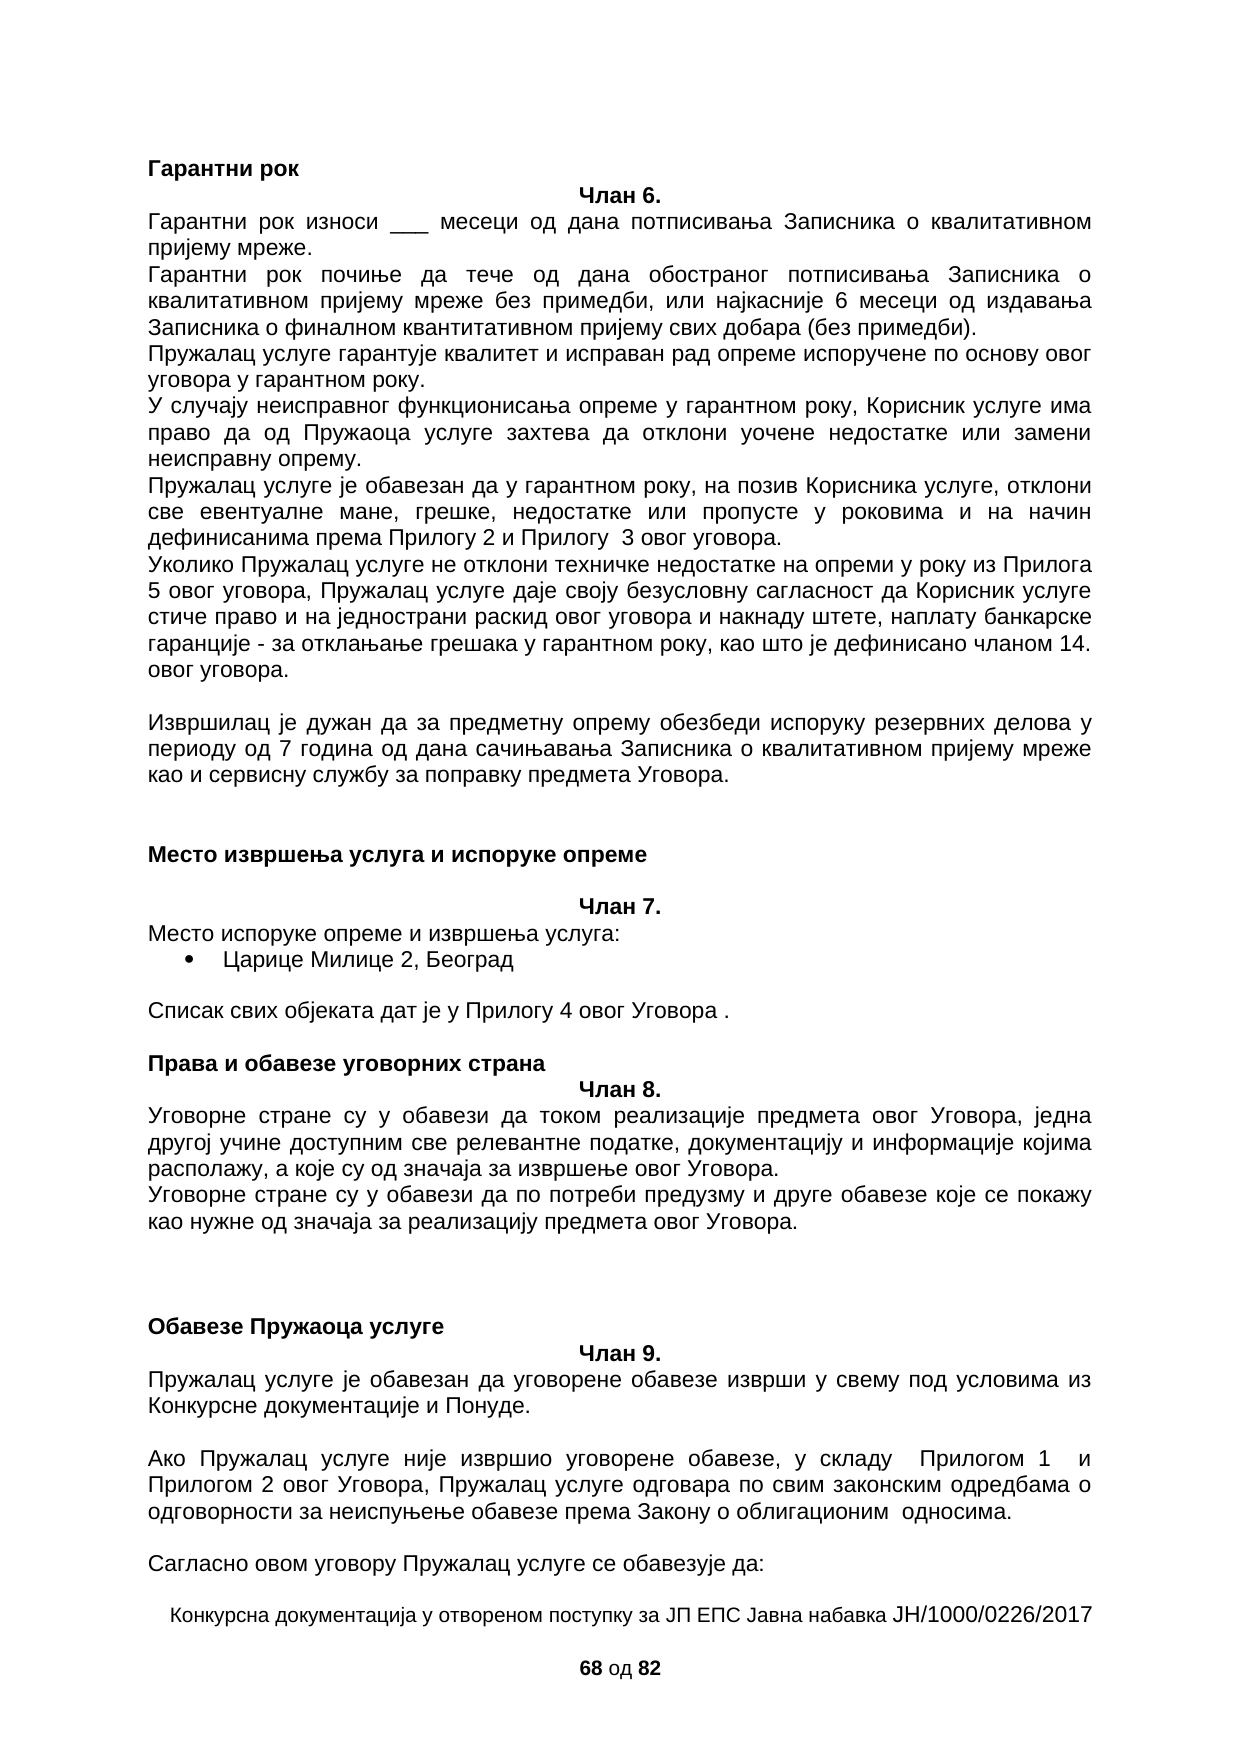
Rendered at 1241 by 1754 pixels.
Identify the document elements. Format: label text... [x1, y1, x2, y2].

text Списак свих објеката дат је у Прилогу 4 овог Уговора . [148, 997, 1092, 1023]
text Пружалац услуге је обавезан да уговорене обавезе изврши у свему под условима из Конкурсне документације и Понуде. [148, 1366, 1092, 1419]
text Гарантни рок почиње да тече од дана обостраног потписивања Записника о квалитативном пријему мреже бeз примедби, или најкасније 6 месеци од издавања Записника о финалном квантитативном пријему свих добара (без примедби). [148, 261, 1092, 340]
text Уговорне стране су у обавези да по потреби предузму и друге обавезе које се покажу као нужне од значаја за реализацију предмета овог Уговора. [148, 1181, 1092, 1234]
text Уколико Пружалац услуге не отклони техничке недостатке на опреми у року из Прилога 5 овог уговора, Пружалац услуге даје своју безусловну сагласност да Корисник услуге стиче право и на једнострани раскид овог уговора и накнаду штете, наплату банкарске гаранције - за отклањање грешака у гарантном року, као што је дефинисано чланом 14. овог уговора. [148, 551, 1092, 682]
text У случају неисправног функционисања опреме у гарантном року, Корисник услуге има право да од Пружаоца услуге захтева да отклони уочене недостатке или замени неисправну опрему. [148, 392, 1092, 472]
text Обавезе Пружаоца услуге [148, 1313, 1092, 1339]
text Место испоруке опреме и извршења услуга: [148, 919, 1092, 946]
text Место извршења услуга и испоруке опреме [148, 841, 1092, 867]
text Ако Пружалац услуге није извршио уговорене обавезе, у складу Прилогом 1 и Прилогом 2 овог Уговора, Пружалац услуге одговара по свим законским одредбама о одговорности за неиспуњење обавезе према Закону о облигационим односима. [148, 1445, 1092, 1524]
text Члан 7. [148, 893, 1092, 919]
text Члан 9. [148, 1339, 1092, 1366]
text Гарантни рок [148, 155, 1092, 182]
text Уговорне стране су у обавези да током реализације предмета овог Уговора, једна другој учине доступним све релевантне податке, документацију и информације којима располажу, а које су од значаја за извршење овог Уговора. [148, 1102, 1092, 1181]
text Права и обавезе уговорних страна [148, 1050, 1092, 1076]
text Члан 6. [148, 182, 1092, 208]
text Извршилац је дужан да за предметну опрему обезбеди испоруку резервних делова у периоду од 7 година од дана сачињавања Записника о квалитативном пријему мреже као и сервисну службу за поправку предмета Уговора. [148, 709, 1092, 788]
text Пружалац услуге гарантује квалитет и исправан рад опреме испоручене по основу овог уговора у гарантном року. [148, 340, 1092, 392]
text Гарантни рок износи ___ месеци од дана потписивања Записника о квалитативном пријему мреже. [148, 208, 1092, 261]
text Члан 8. [148, 1076, 1092, 1102]
list Царице Милице 2, Београд [185, 946, 1092, 972]
text Пружалац услуге је обавезан да у гарантном року, на позив Корисника услуге, отклони све евентуалне мане, грешке, недостатке или пропусте у роковима и на начин дефинисанима према Прилогу 2 и Прилогу 3 овог уговора. [148, 472, 1092, 551]
text Сагласно овом уговору Пружалац услуге се обавезује да: [148, 1550, 1092, 1577]
